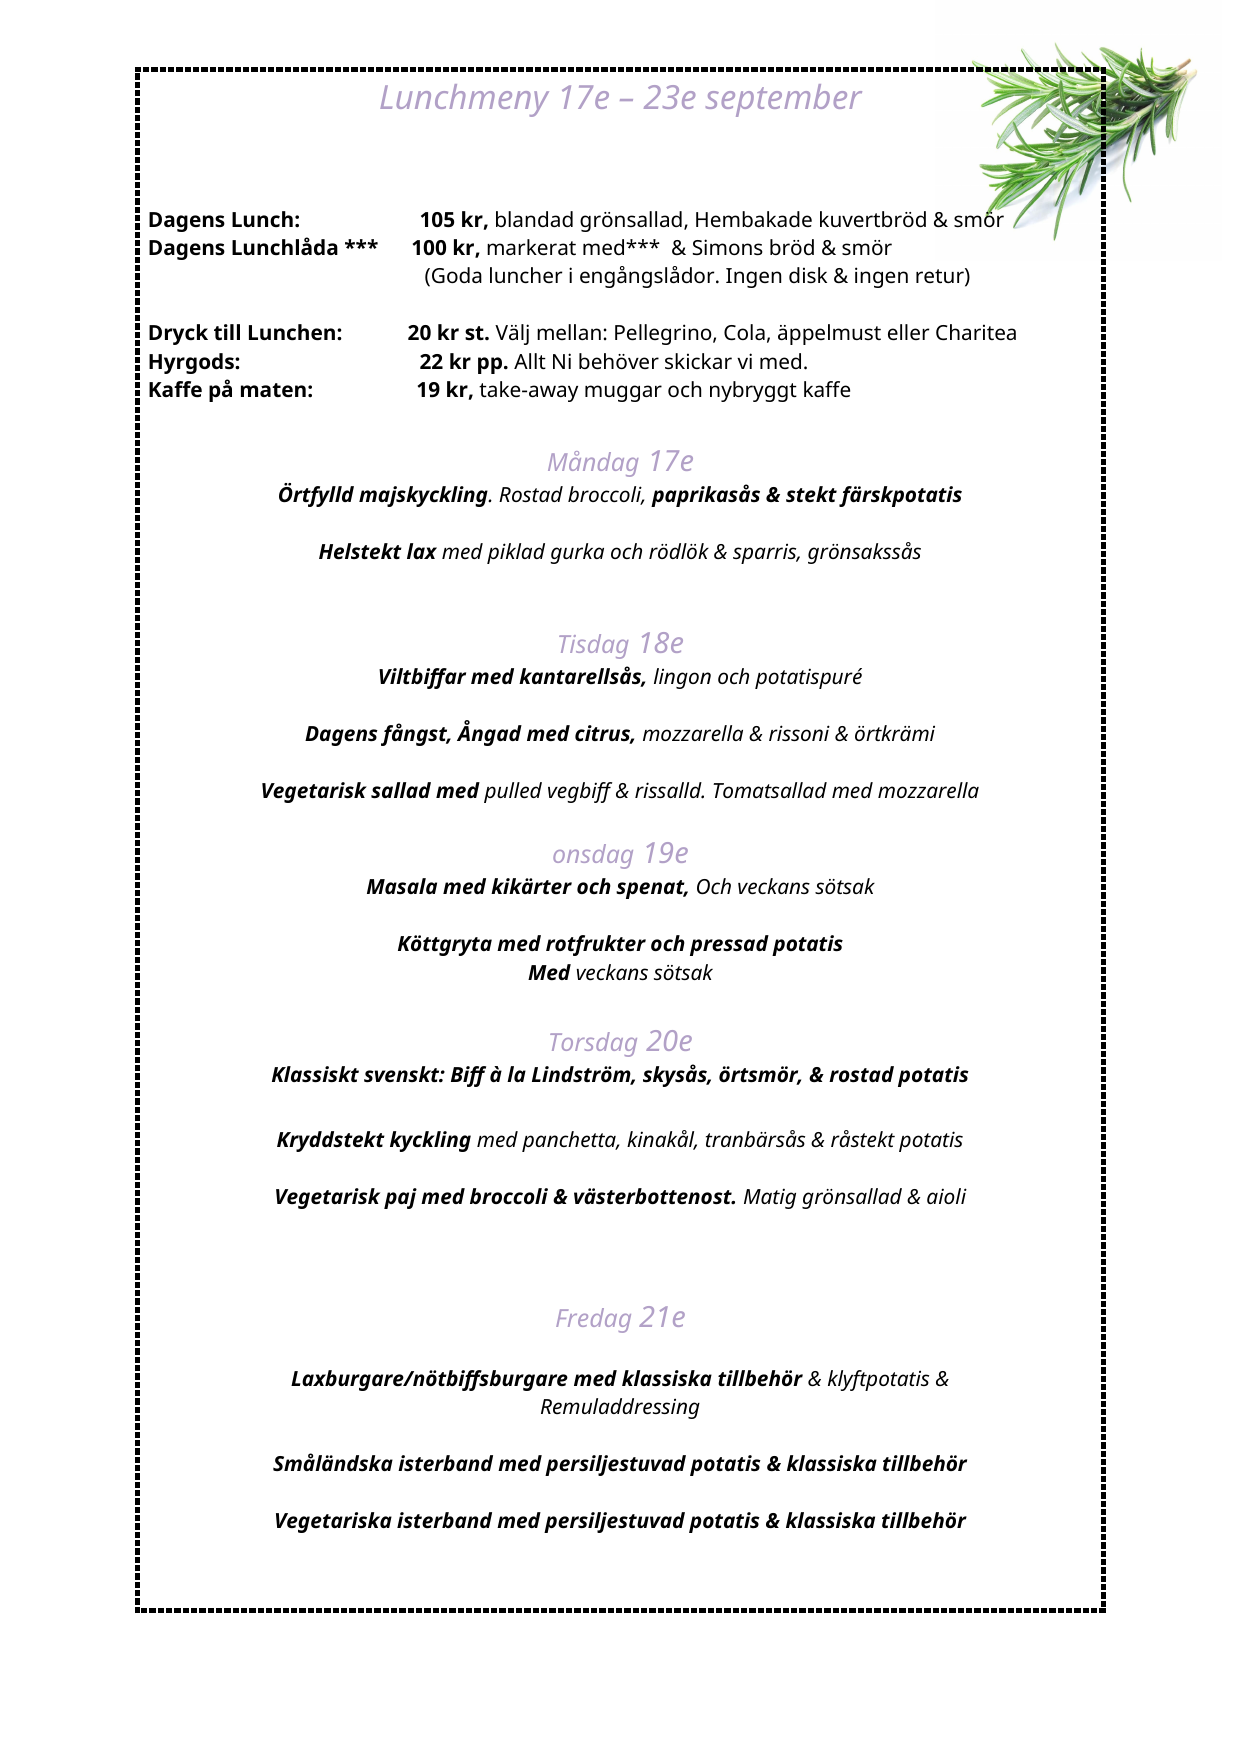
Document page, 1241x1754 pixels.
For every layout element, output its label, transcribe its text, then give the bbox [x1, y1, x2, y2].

text Viltbiffar med kantarellsås, lingon och potatispuré [148, 662, 1092, 691]
text Vegetarisk paj med broccoli & västerbottenost. Matig grönsallad & aioli [148, 1182, 1092, 1211]
text Med veckans sötsak [148, 958, 1092, 986]
text Torsdag 20e [148, 1020, 1092, 1060]
text Masala med kikärter och spenat, Och veckans sötsak [148, 872, 1092, 901]
text Dagens fångst, Ångad med citrus, mozzarella & rissoni & örtkrämi [148, 691, 1092, 747]
text Måndag 17e [148, 441, 1092, 480]
text Remuladdressing [148, 1392, 1092, 1421]
text Köttgryta med rotfrukter och pressad potatis [148, 929, 1092, 958]
text Småländska isterband med persiljestuvad potatis & klassiska tillbehör [148, 1449, 1092, 1478]
picture [935, 0, 1222, 261]
text Dagens Lunch: 105 kr, blandad grönsallad, Hembakade kuvertbröd & smör Dagens Lunchlåda *** 100 kr, markerat med*** & Simons bröd & smör [148, 205, 1092, 262]
text Klassiskt svenskt: Biff à la Lindström, skysås, örtsmör, & rostad potatis [148, 1060, 1092, 1088]
text Vegetarisk sallad med pulled vegbiff & rissalld. Tomatsallad med mozzarella [148, 776, 1092, 804]
text Örtfylld majskyckling. Rostad broccoli, paprikasås & stekt färskpotatis [148, 480, 1092, 509]
text (Goda luncher i engångslådor. Ingen disk & ingen retur) Dryck till Lunchen: 20 kr st. Välj mellan: Pellegrino, Cola, äppelmust eller Charitea Hyrgods: 22 kr pp. Allt Ni behöver skickar vi med. Kaffe på maten: 19 kr, take-away muggar och nybryggt kaffe [148, 262, 1092, 404]
text Vegetariska isterband med persiljestuvad potatis & klassiska tillbehör [148, 1506, 1092, 1535]
text Fredag 21e [148, 1296, 1092, 1336]
text Helstekt lax med piklad gurka och rödlök & sparris, grönsakssås [148, 509, 1092, 566]
text onsdag 19e [148, 833, 1092, 872]
text Laxburgare/nötbiffsburgare med klassiska tillbehör & klyftpotatis & [148, 1364, 1092, 1392]
text Kryddstekt kyckling med panchetta, kinakål, tranbärsås & råstekt potatis [148, 1125, 1092, 1154]
text Tisdag 18e [148, 622, 1092, 662]
